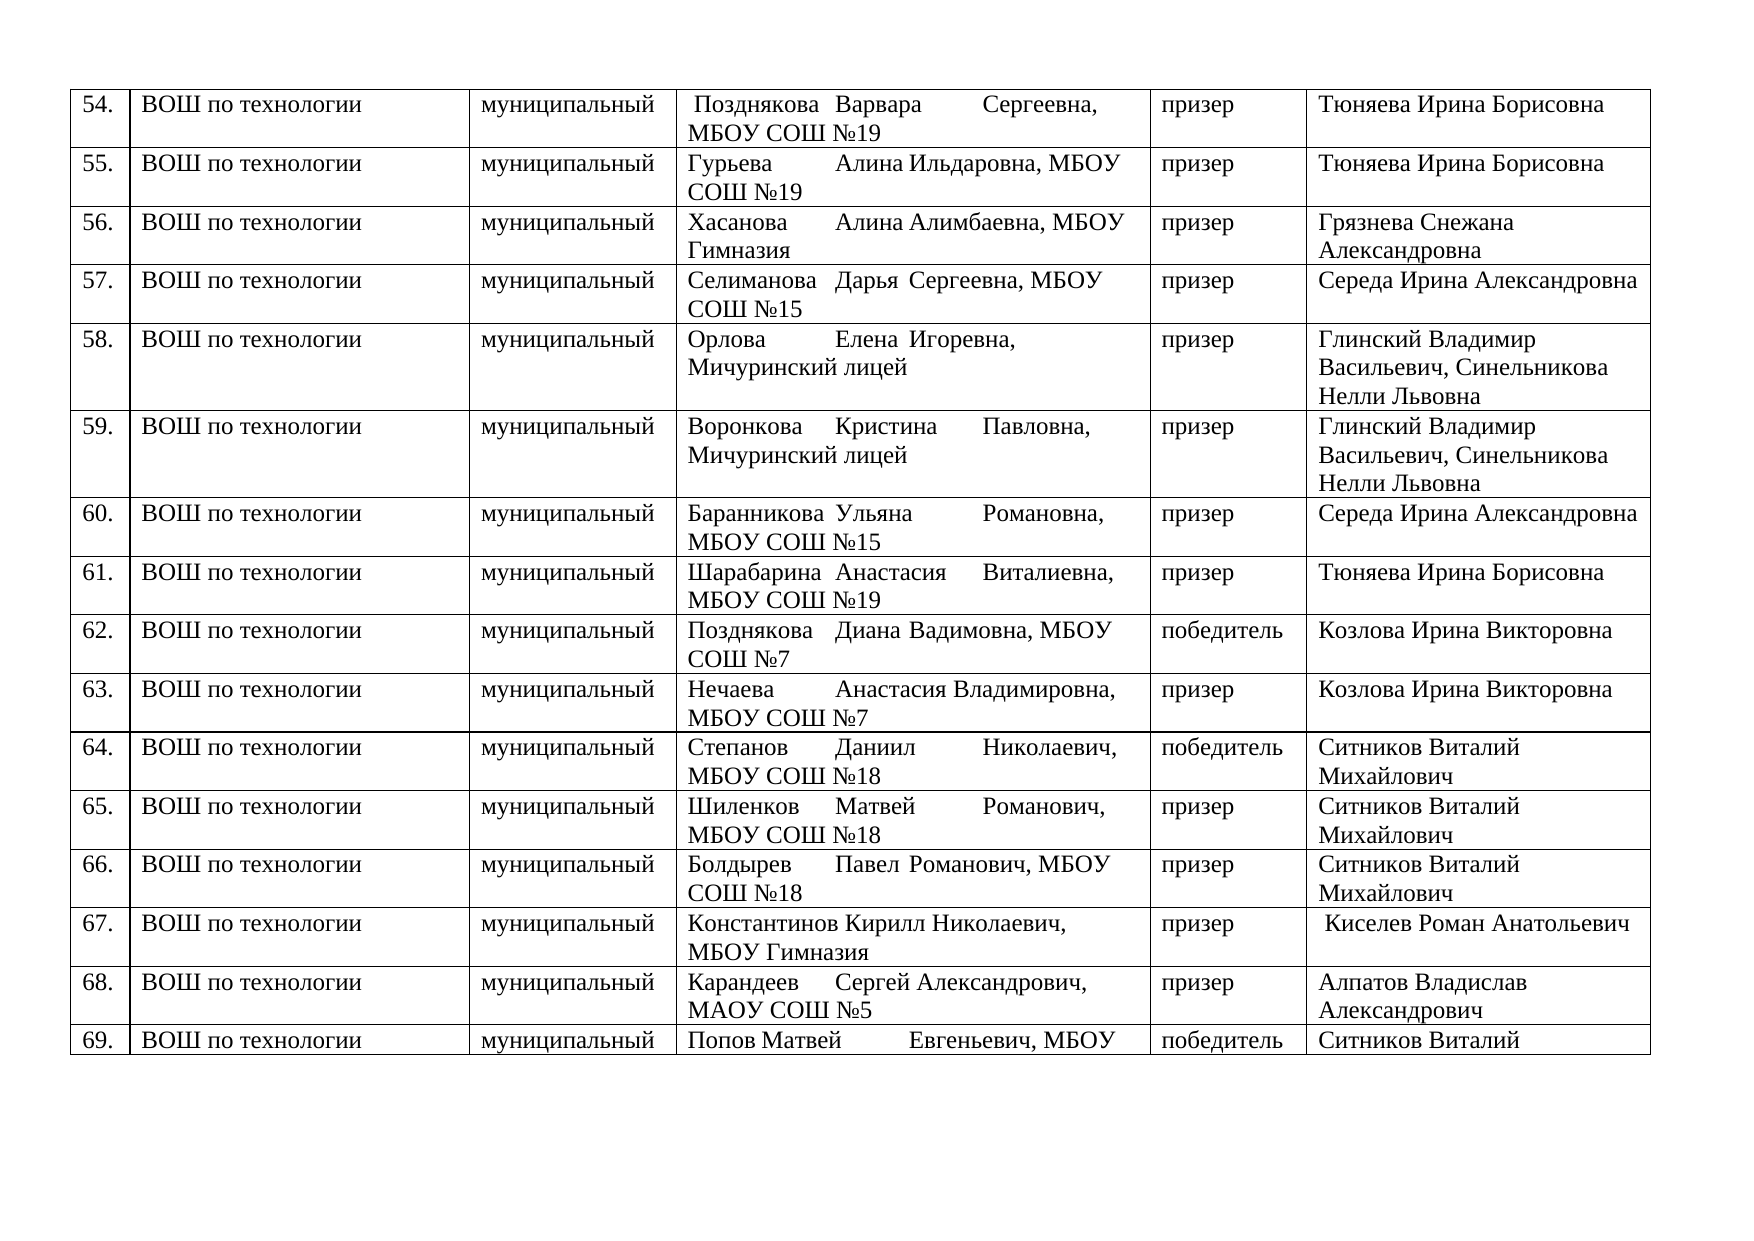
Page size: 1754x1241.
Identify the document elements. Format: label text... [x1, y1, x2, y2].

table_cell ВОШ по технологии [131, 1025, 469, 1054]
table_cell Шиленков Матвей Романович, МБОУ СОШ №18 [677, 791, 1150, 848]
table_cell призер [1151, 908, 1306, 966]
table_cell Селиманова Дарья Сергеевна, МБОУ СОШ №15 [677, 265, 1150, 323]
table_cell ВОШ по технологии [131, 557, 469, 614]
table_cell призер [1151, 674, 1306, 731]
table_cell Позднякова Диана Вадимовна, МБОУ СОШ №7 [677, 615, 1150, 673]
table_cell ВОШ по технологии [131, 90, 469, 147]
table_cell ВОШ по технологии [131, 148, 469, 206]
table_cell муниципальный [470, 674, 676, 731]
table_cell Тюняева Ирина Борисовна [1307, 557, 1650, 614]
table_cell призер [1151, 265, 1306, 323]
table_cell ВОШ по технологии [131, 498, 469, 556]
table_cell муниципальный [470, 498, 676, 556]
table_cell муниципальный [470, 1025, 676, 1054]
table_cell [677, 1025, 1150, 1054]
table_cell Ситников Виталий Михайлович [1307, 791, 1650, 848]
table_cell муниципальный [470, 733, 676, 790]
table_cell победитель [1151, 615, 1306, 673]
table_cell призер [1151, 411, 1306, 497]
table_cell муниципальный [470, 850, 676, 907]
table_cell призер [1151, 90, 1306, 147]
table_cell ВОШ по технологии [131, 324, 469, 410]
table_cell Шарабарина Анастасия Виталиевна, МБОУ СОШ №19 [677, 557, 1150, 614]
table_cell ВОШ по технологии [131, 967, 469, 1024]
table_cell Тюняева Ирина Борисовна [1307, 148, 1650, 206]
table_cell муниципальный [470, 557, 676, 614]
table_cell победитель [1151, 1025, 1306, 1054]
table_cell Глинский Владимир Васильевич, Синельникова Нелли Львовна [1307, 324, 1650, 410]
table_cell муниципальный [470, 90, 676, 147]
table_cell Киселев Роман Анатольевич [1307, 908, 1650, 966]
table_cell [1307, 1025, 1650, 1054]
table_cell Козлова Ирина Викторовна [1307, 674, 1650, 731]
table_cell [71, 324, 129, 410]
table_cell [71, 733, 129, 790]
table_cell муниципальный [470, 615, 676, 673]
table_cell муниципальный [470, 908, 676, 966]
table_cell победитель [1151, 733, 1306, 790]
table_cell ВОШ по технологии [131, 850, 469, 907]
table_cell [71, 615, 129, 673]
table_cell Алпатов Владислав Александрович [1307, 967, 1650, 1024]
table_cell муниципальный [470, 265, 676, 323]
table_cell Константинов Кирилл Николаевич, МБОУ Гимназия [677, 908, 1150, 966]
table_cell [71, 1025, 129, 1054]
table_cell Позднякова Варвара Сергеевна, МБОУ СОШ №19 [677, 90, 1150, 147]
table_cell Нечаева Анастасия Владимировна, МБОУ СОШ №7 [677, 674, 1150, 731]
table_cell ВОШ по технологии [131, 265, 469, 323]
table_cell Баранникова Ульяна Романовна, МБОУ СОШ №15 [677, 498, 1150, 556]
table_cell призер [1151, 850, 1306, 907]
table_cell [71, 411, 129, 497]
table_cell муниципальный [470, 207, 676, 264]
table_cell Ситников Виталий Михайлович [1307, 850, 1650, 907]
table_cell [71, 967, 129, 1024]
table_cell [71, 850, 129, 907]
table_cell призер [1151, 498, 1306, 556]
table_cell ВОШ по технологии [131, 674, 469, 731]
table_cell [71, 207, 129, 264]
table_cell Глинский Владимир Васильевич, Синельникова Нелли Львовна [1307, 411, 1650, 497]
table_cell муниципальный [470, 148, 676, 206]
table_cell Болдырев Павел Романович, МБОУ СОШ №18 [677, 850, 1150, 907]
table_cell призер [1151, 967, 1306, 1024]
table_cell Орлова Елена Игоревна, Мичуринский лицей [677, 324, 1150, 410]
table_cell [71, 674, 129, 731]
table_cell [71, 265, 129, 323]
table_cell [1307, 90, 1650, 147]
table_cell [71, 90, 129, 147]
table_cell Ситников Виталий Михайлович [1307, 733, 1650, 790]
table_cell ВОШ по технологии [131, 733, 469, 790]
table_cell ВОШ по технологии [131, 615, 469, 673]
table_cell [71, 557, 129, 614]
table_cell Степанов Даниил Николаевич, МБОУ СОШ №18 [677, 733, 1150, 790]
table_cell Грязнева Снежана Александровна [1307, 207, 1650, 264]
table_cell муниципальный [470, 967, 676, 1024]
table_cell ВОШ по технологии [131, 908, 469, 966]
table_cell призер [1151, 791, 1306, 848]
table_cell призер [1151, 324, 1306, 410]
table_cell [71, 148, 129, 206]
table_cell призер [1151, 557, 1306, 614]
table_cell Середа Ирина Александровна [1307, 498, 1650, 556]
table_cell Козлова Ирина Викторовна [1307, 615, 1650, 673]
table_cell муниципальный [470, 791, 676, 848]
table_cell призер [1151, 148, 1306, 206]
table_cell Гурьева Алина Ильдаровна, МБОУ СОШ №19 [677, 148, 1150, 206]
table_cell ВОШ по технологии [131, 791, 469, 848]
table_cell Середа Ирина Александровна [1307, 265, 1650, 323]
table_cell ВОШ по технологии [131, 411, 469, 497]
table_cell [71, 908, 129, 966]
table_cell Карандеев Сергей Александрович, МАОУ СОШ №5 [677, 967, 1150, 1024]
table_cell муниципальный [470, 324, 676, 410]
table_cell [71, 498, 129, 556]
table_cell Хасанова Алина Алимбаевна, МБОУ Гимназия [677, 207, 1150, 264]
table_cell ВОШ по технологии [131, 207, 469, 264]
table_cell Воронкова Кристина Павловна, Мичуринский лицей [677, 411, 1150, 497]
table_cell [71, 791, 129, 848]
table_cell муниципальный [470, 411, 676, 497]
table_cell призер [1151, 207, 1306, 264]
